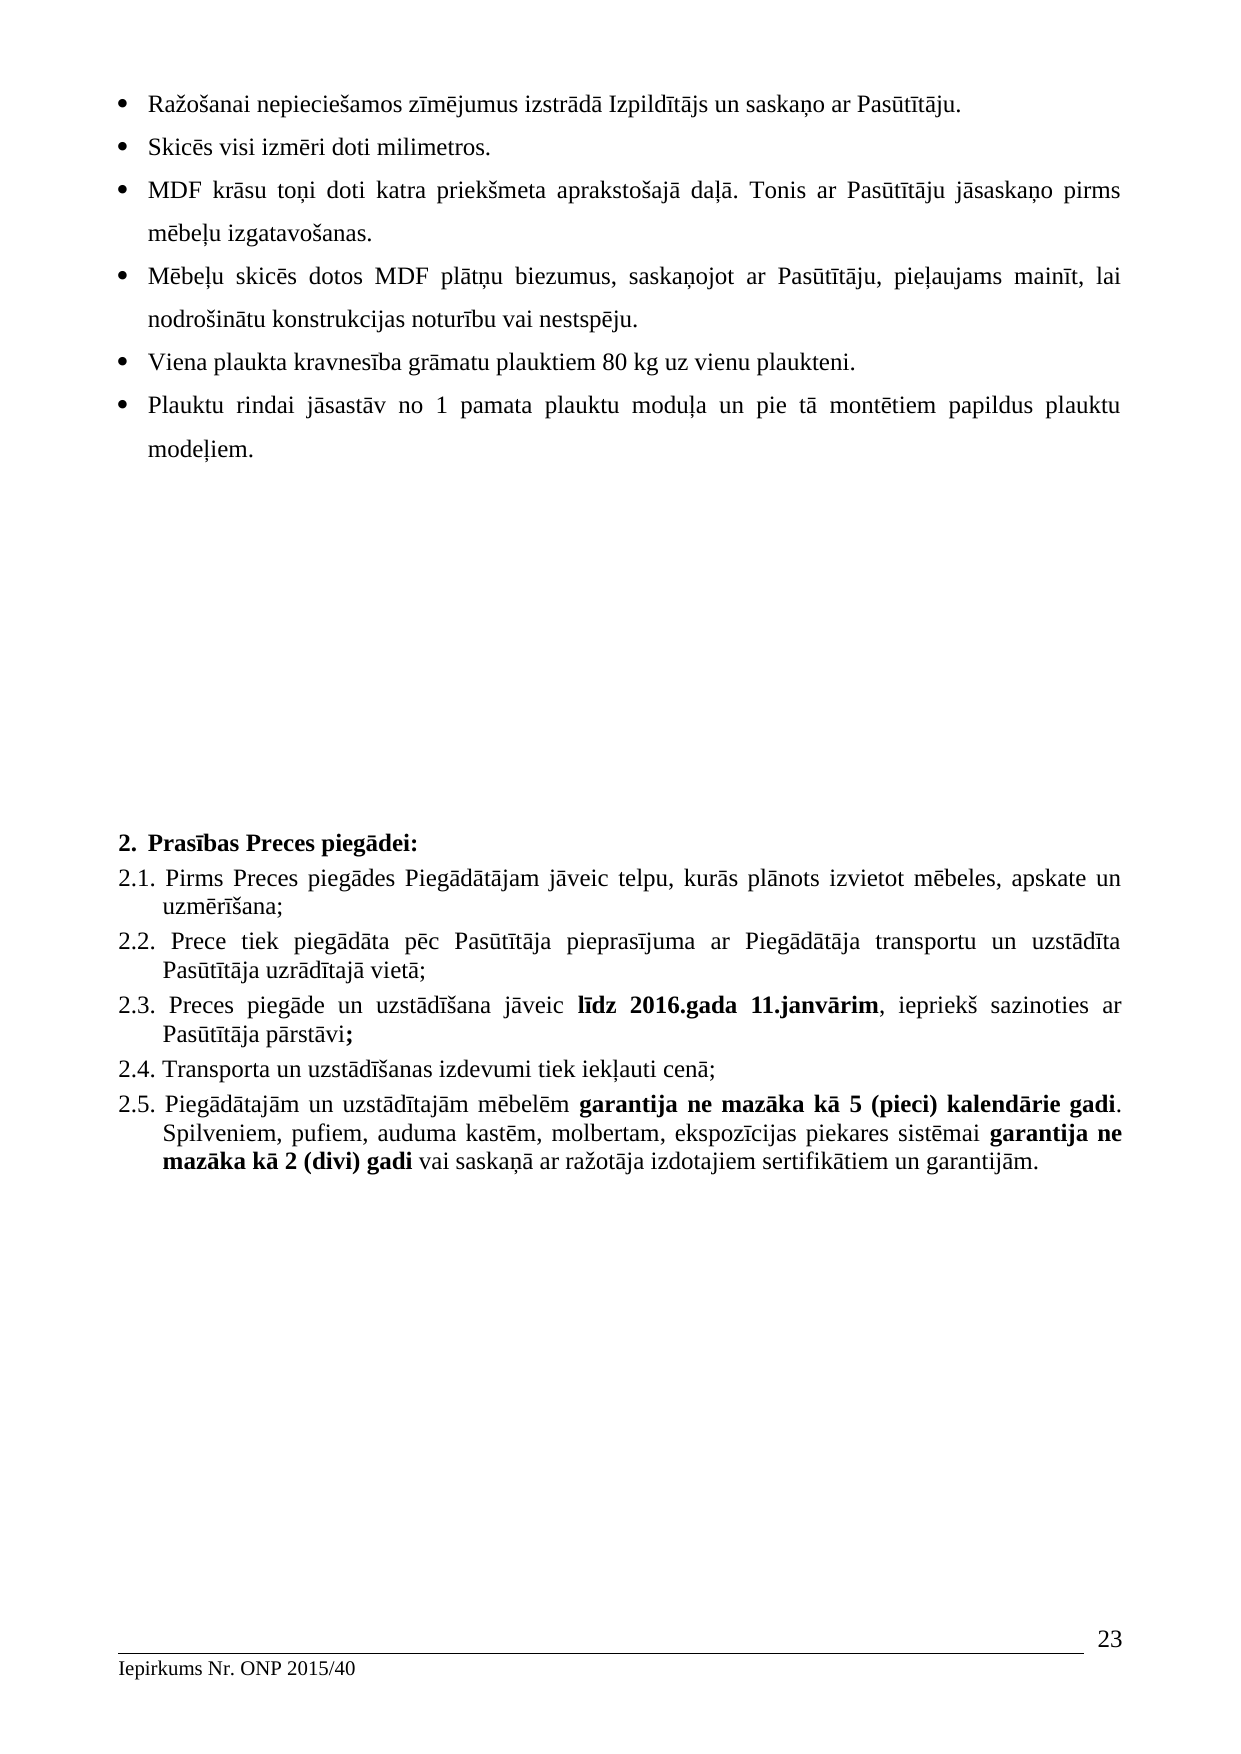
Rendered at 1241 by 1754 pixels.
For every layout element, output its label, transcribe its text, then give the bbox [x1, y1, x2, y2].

list MDF krāsu toņi doti katra priekšmeta aprakstošajā daļā. Tonis ar Pasūtītāju jāsaskaņo pirms mēbeļu izgatavošanas. [118, 175, 1122, 247]
list Plauktu rindai jāsastāv no 1 pamata plauktu moduļa un pie tā montētiem papildus plauktu modeļiem. [118, 391, 1122, 462]
list Prasības Preces piegādei: [118, 828, 1088, 856]
text 2.4. Transporta un uzstādīšanas izdevumi tiek iekļauti cenā; [118, 1054, 1122, 1083]
text 2.1. Pirms Preces piegādes Piegādātājam jāveic telpu, kurās plānots izvietot mēbeles, apskate un uzmērīšana; [118, 863, 1122, 920]
list Ražošanai nepieciešamos zīmējumus izstrādā Izpildītājs un saskaņo ar Pasūtītāju. [118, 89, 1122, 117]
list Viena plaukta kravnesība grāmatu plauktiem 80 kg uz vienu plaukteni. [118, 347, 1122, 376]
list Skicēs visi izmēri doti milimetros. [118, 132, 1122, 161]
text 2.3. Preces piegāde un uzstādīšana jāveic līdz 2016.gada 11.janvārim, iepriekš sazinoties ar Pasūtītāja pārstāvi; [118, 990, 1122, 1048]
text 2.2. Prece tiek piegādāta pēc Pasūtītāja pieprasījuma ar Piegādātāja transportu un uzstādīta Pasūtītāja uzrādītajā vietā; [118, 926, 1122, 984]
list Mēbeļu skicēs dotos MDF plātņu biezumus, saskaņojot ar Pasūtītāju, pieļaujams mainīt, lai nodrošinātu konstrukcijas noturību vai nestspēju. [118, 261, 1122, 333]
text 2.5. Piegādātajām un uzstādītajām mēbelēm garantija ne mazāka kā 5 (pieci) kalendārie gadi. Spilveniem, pufiem, auduma kastēm, molbertam, ekspozīcijas piekares sistēmai garantija ne mazāka kā 2 (divi) gadi vai saskaņā ar ražotāja izdotajiem sertifikātiem un garantijām. [118, 1089, 1122, 1175]
